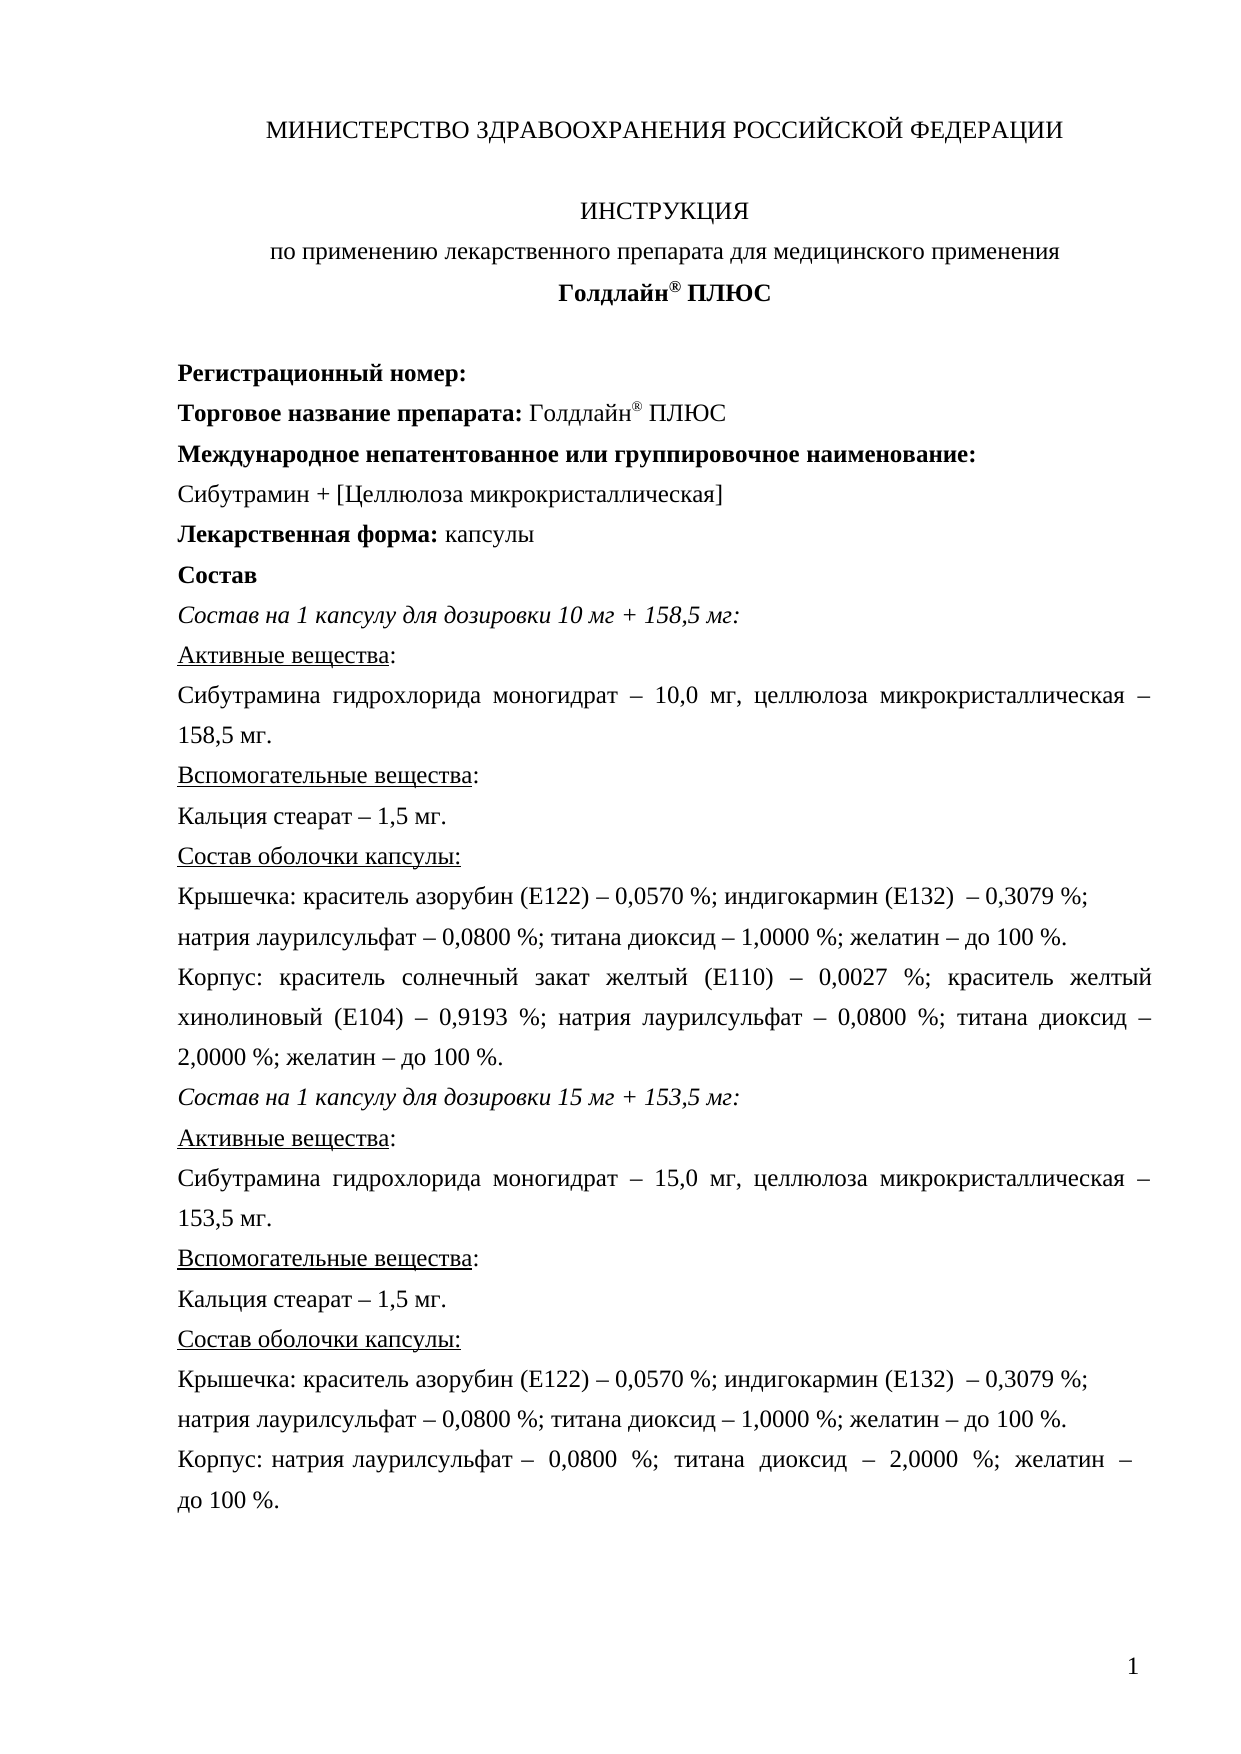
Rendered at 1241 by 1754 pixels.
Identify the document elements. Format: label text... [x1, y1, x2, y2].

text Крышечка: краситель азорубин (Е122) – 0,0570 %; индигокармин (Е132) – 0,3079 %; натрия лаурилсульфат – 0,0800 %; титана диоксид – 1,0000 %; желатин – до 100 %. [177, 1364, 1146, 1433]
text Крышечка: краситель азорубин (Е122) – 0,0570 %; индигокармин (Е132) – 0,3079 %; натрия лаурилсульфат – 0,0800 %; титана диоксид – 1,0000 %; желатин – до 100 %. [177, 881, 1146, 950]
text Кальция стеарат – 1,5 мг. Состав оболочки капсулы: [177, 801, 519, 870]
text Сибутрамин + [Целлюлоза микрокристаллическая] [177, 479, 1163, 508]
text Вспомогательные вещества: [177, 761, 1163, 789]
text Сибутрамина гидрохлорида моногидрат – 15,0 мг, целлюлоза микрокристаллическая – 153,5 мг. [177, 1163, 1163, 1232]
text Сибутрамина гидрохлорида моногидрат – 10,0 мг, целлюлоза микрокристаллическая – 158,5 мг. [177, 680, 1163, 749]
subtitle Международное непатентованное или группировочное наименование: [177, 439, 1163, 468]
text по применению лекарственного препарата для медицинского применения [269, 236, 1061, 265]
text Регистрационный номер: [177, 358, 1163, 387]
text Лекарственная форма: капсулы [177, 519, 1163, 548]
text Активные вещества: [177, 1123, 1163, 1151]
text Корпус: натрия лаурилсульфат – 0,0800 %; титана диоксид – 2,0000 %; желатин – до 100 %. [177, 1444, 1146, 1513]
text МИНИСТЕРСТВО ЗДРАВООХРАНЕНИЯ РОССИЙСКОЙ ФЕДЕРАЦИИ [265, 115, 1064, 144]
text ИНСТРУКЦИЯ [268, 196, 1061, 224]
text Активные вещества: [177, 640, 1163, 669]
text Корпус: краситель солнечный закат желтый (Е110) – 0,0027 %; краситель желтый хинолиновый (Е104) – 0,9193 %; натрия лаурилсульфат – 0,0800 %; титана диоксид – 2,0000 %; желатин – до 100 %. [177, 962, 1152, 1071]
subtitle Голдлайн® ПЛЮС [269, 276, 1061, 307]
text Кальция стеарат – 1,5 мг. Состав оболочки капсулы: [177, 1284, 519, 1353]
text Вспомогательные вещества: [177, 1243, 1163, 1272]
text Состав на 1 капсулу для дозировки 10 мг + 158,5 мг: [177, 600, 1163, 628]
text Торговое название препарата: Голдлайн® ПЛЮС [177, 398, 1163, 427]
subtitle Состав [177, 560, 1163, 589]
text Состав на 1 капсулу для дозировки 15 мг + 153,5 мг: [177, 1082, 1163, 1111]
